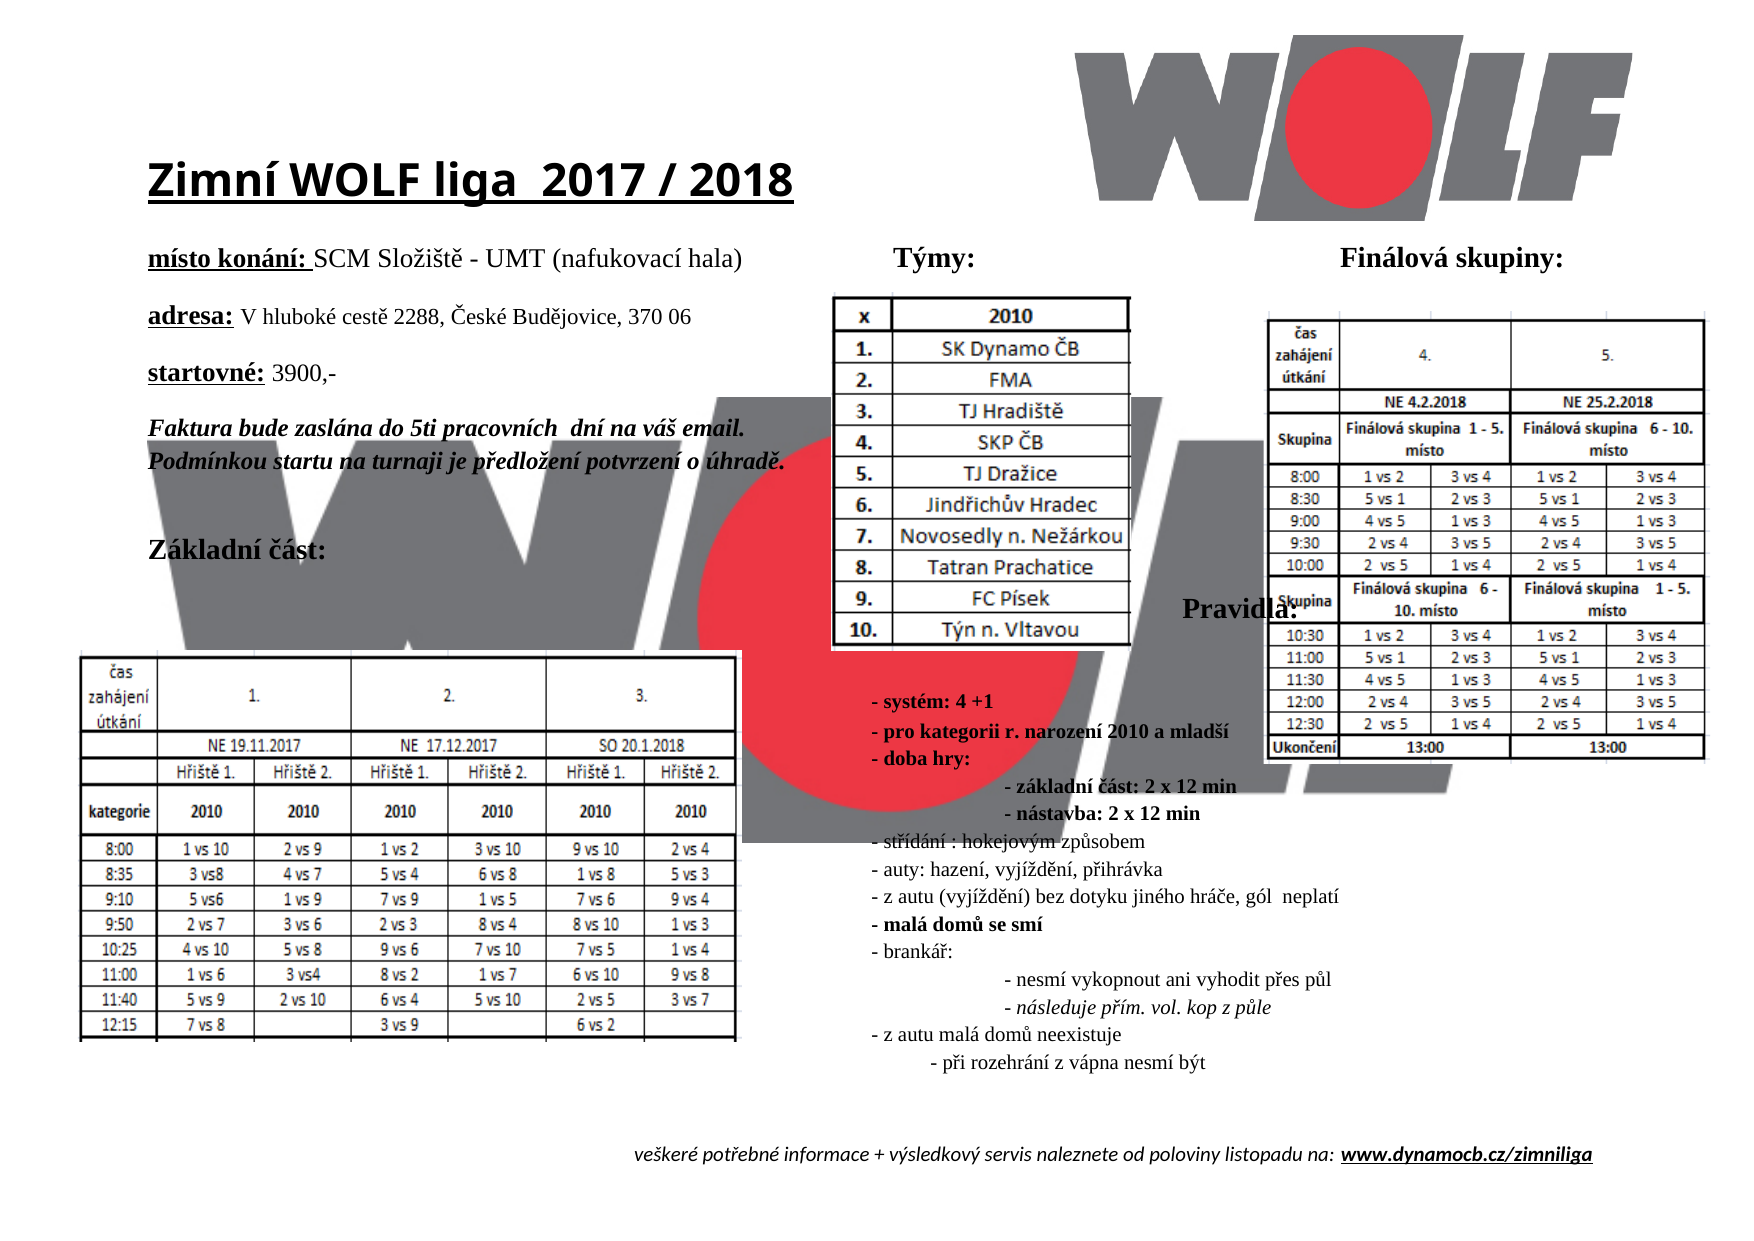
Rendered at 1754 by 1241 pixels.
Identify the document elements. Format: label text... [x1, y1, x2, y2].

text místo konání: SCM Složiště - UMT (nafukovací hala) Týmy: Finálová skupiny: [148, 240, 1606, 274]
picture [77, 292, 1711, 1042]
text - z autu malá domů neexistuje [148, 1022, 1606, 1046]
text - při rozehrání z vápna nesmí být [148, 1050, 1606, 1074]
text - střídání : hokejovým způsobem [148, 829, 1606, 853]
text - malá domů se smí [148, 912, 1606, 936]
text - z autu (vyjíždění) bez dotyku jiného hráče, gól neplatí [148, 884, 1606, 908]
text adresa: V hluboké cestě 2288, České Budějovice, 370 06 [1131, 299, 1606, 331]
text Základní část: [148, 532, 831, 566]
text - nesmí vykopnout ani vyhodit přes půl [148, 967, 1606, 991]
text adresa: V hluboké cestě 2288, České Budějovice, 370 06 [148, 299, 831, 331]
text - auty: hazení, vyjíždění, přihrávka [148, 857, 1606, 881]
text startovné: 3900,- [1131, 356, 1639, 388]
text Faktura bude zaslána do 5ti pracovních dní na váš email. [1131, 413, 1639, 442]
text startovné: 3900,- [148, 356, 831, 388]
text Podmínkou startu na turnaji je předložení potvrzení o úhradě. [148, 446, 831, 475]
text Podmínkou startu na turnaji je předložení potvrzení o úhradě. [1131, 446, 1639, 475]
text Zimní WOLF liga 2017 / 2018 [148, 148, 1606, 210]
text Základní část: [1131, 532, 1639, 566]
picture [1074, 35, 1633, 221]
text - následuje přím. vol. kop z půle [148, 994, 1606, 1019]
text - systém: 4 +1 [148, 689, 1606, 713]
text Pravidla: [148, 592, 831, 625]
text - nástavba: 2 x 12 min [148, 801, 1606, 825]
text - doba hry: [148, 746, 1606, 770]
text Faktura bude zaslána do 5ti pracovních dní na váš email. [148, 413, 831, 442]
text - základní část: 2 x 12 min [148, 774, 1606, 798]
text - pro kategorii r. narození 2010 a mladší [148, 718, 1606, 743]
text - brankář: [148, 939, 1606, 963]
text Pravidla: [1131, 592, 1606, 625]
